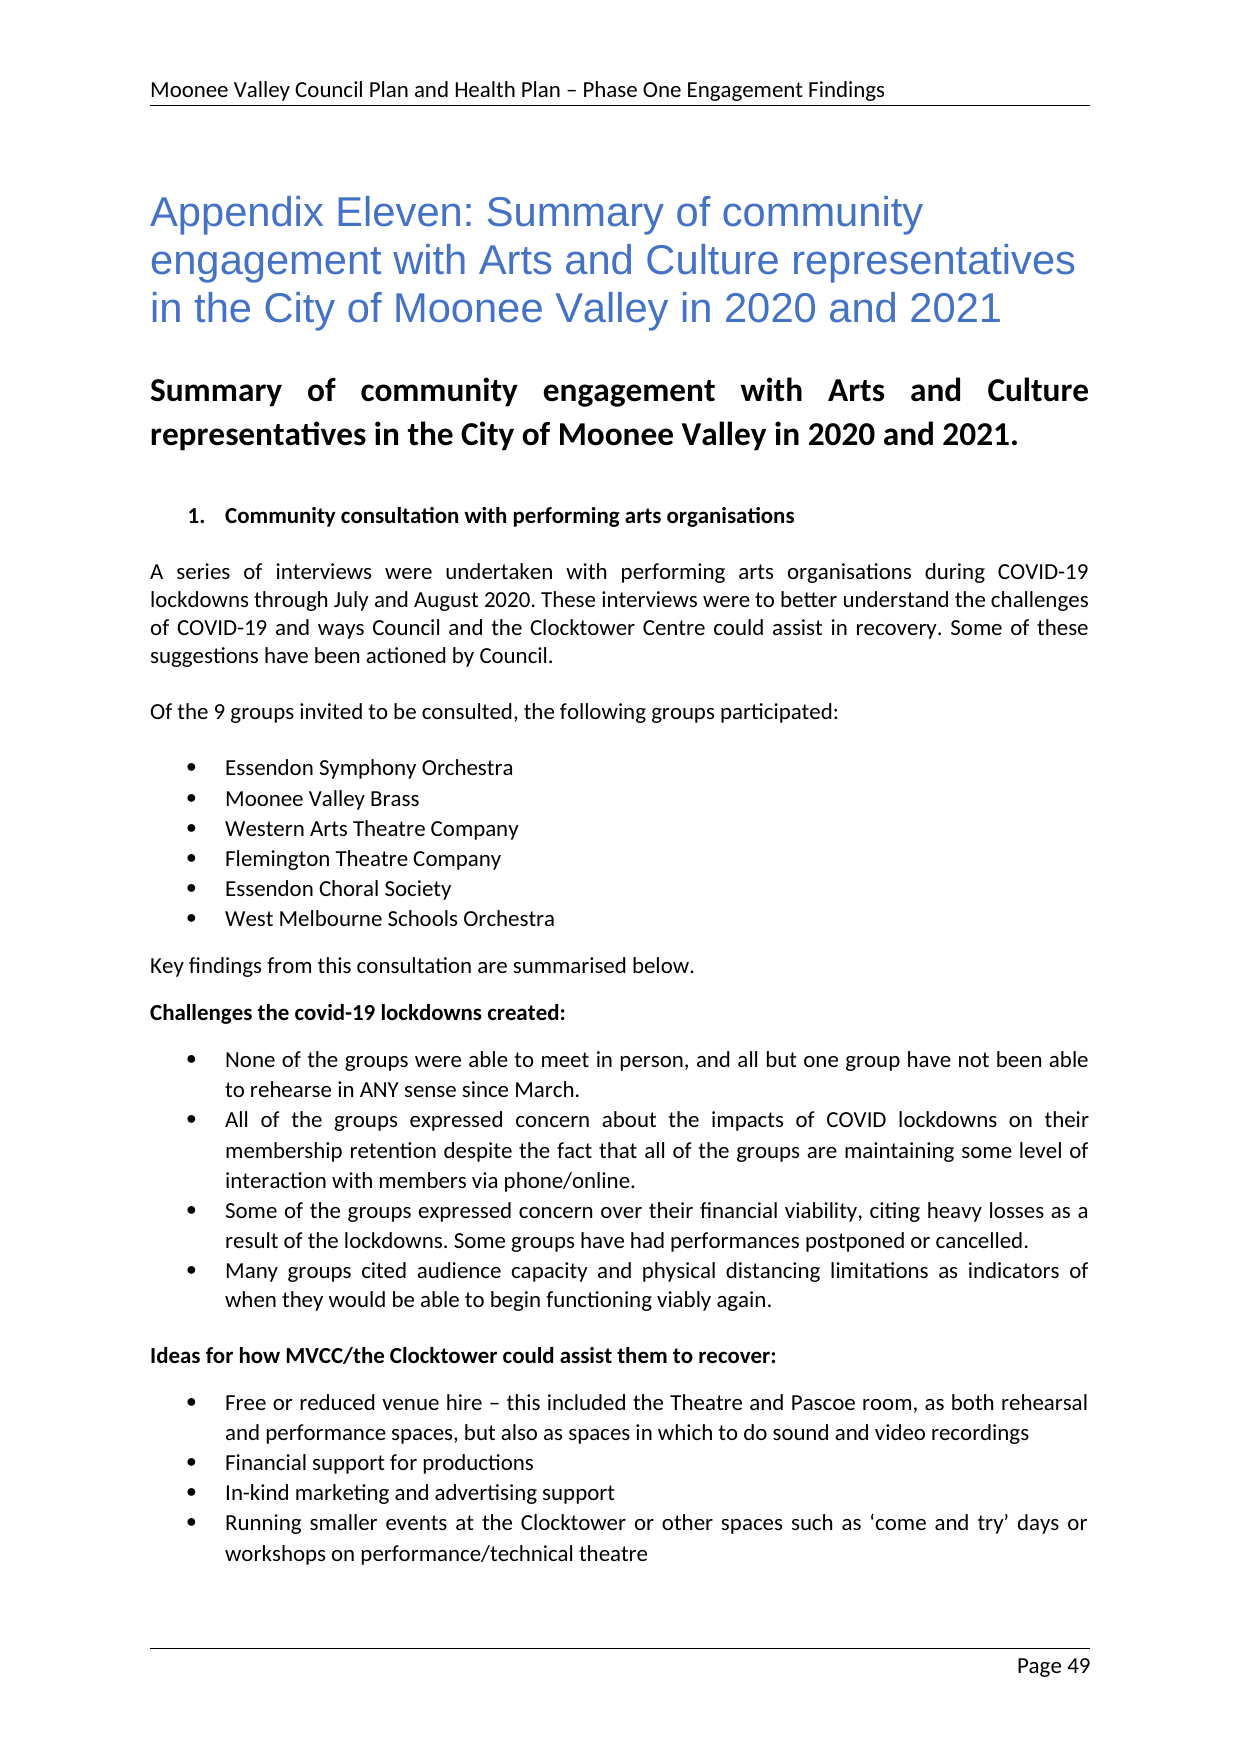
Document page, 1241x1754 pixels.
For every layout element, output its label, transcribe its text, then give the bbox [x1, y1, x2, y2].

list Financial support for productions [187, 1448, 1090, 1476]
list Many groups cited audience capacity and physical distancing limitations as indicators of when they would be able to begin functioning viably again. [187, 1257, 1090, 1313]
list Western Arts Theatre Company [187, 814, 1090, 842]
list Running smaller events at the Clocktower or other spaces such as ‘come and try’ days or workshops on performance/technical theatre [187, 1508, 1090, 1567]
text Ideas for how MVCC/the Clocktower could assist them to recover: [150, 1341, 1090, 1369]
text Summary of community engagement with Arts and Culture representatives in the City of Moonee Valley in 2020 and 2021. [150, 369, 1090, 453]
list Some of the groups expressed concern over their financial viability, citing heavy losses as a result of the lockdowns. Some groups have had performances postponed or cancelled. [187, 1196, 1090, 1254]
list Moonee Valley Brass [187, 784, 1090, 812]
list West Melbourne Schools Orchestra [187, 904, 1090, 933]
subtitle Appendix Eleven: Summary of community engagement with Arts and Culture representatives in the City of Moonee Valley in 2020 and 2021 [150, 187, 1090, 331]
list Free or reduced venue hire – this included the Theatre and Pascoe room, as both rehearsal and performance spaces, but also as spaces in which to do sound and video recordings [187, 1388, 1090, 1446]
list None of the groups were able to meet in person, and all but one group have not been able to rehearse in ANY sense since March. [187, 1045, 1090, 1103]
list Essendon Symphony Orchestra [187, 753, 1090, 782]
list All of the groups expressed concern about the impacts of COVID lockdowns on their membership retention despite the fact that all of the groups are maintaining some level of interaction with members via phone/online. [187, 1106, 1090, 1194]
list Essendon Choral Society [187, 874, 1090, 902]
text Challenges the covid-19 lockdowns created: [150, 998, 1090, 1026]
list Flemington Theatre Company [187, 844, 1090, 872]
text Key findings from this consultation are summarised below. [150, 951, 1090, 979]
text A series of interviews were undertaken with performing arts organisations during COVID-19 lockdowns through July and August 2020. These interviews were to better understand the challenges of COVID-19 and ways Council and the Clocktower Centre could assist in recovery. Some of these suggestions have been actioned by Council. [150, 557, 1090, 669]
text Of the 9 groups invited to be consulted, the following groups participated: [150, 697, 1090, 726]
list In-kind marketing and advertising support [187, 1478, 1090, 1506]
list Community consultation with performing arts organisations [187, 501, 1090, 529]
